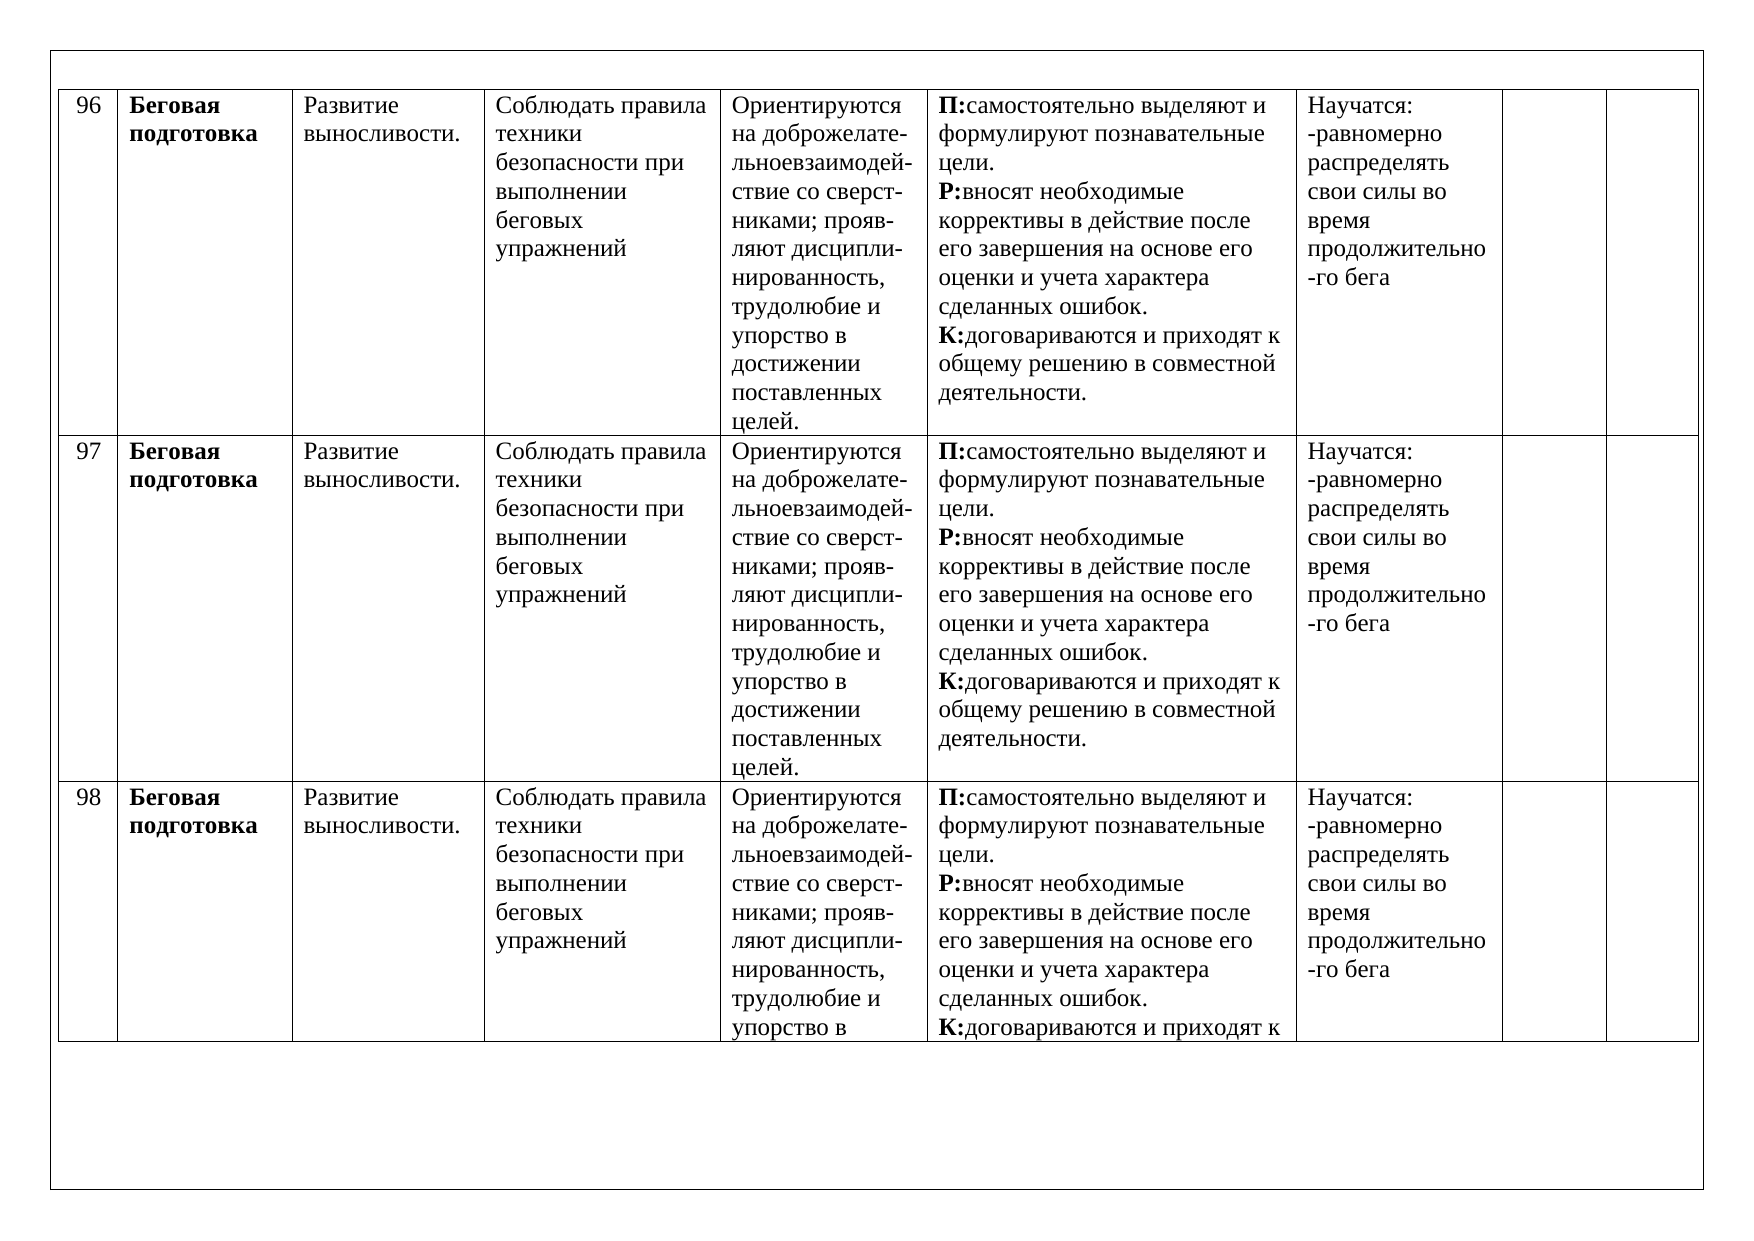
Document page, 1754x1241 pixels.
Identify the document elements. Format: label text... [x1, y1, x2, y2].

table_cell Беговая подготовка [118, 90, 292, 435]
table_cell [1607, 436, 1698, 781]
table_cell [485, 782, 720, 1041]
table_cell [1297, 90, 1502, 435]
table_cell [485, 90, 720, 435]
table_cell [721, 782, 927, 1041]
table_cell Соблюдать правила техники безопасности при выполнении беговых упражнений [485, 436, 720, 781]
table_cell Беговая подготовка [118, 436, 292, 781]
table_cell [928, 782, 1296, 1041]
table_cell Беговая подготовка [118, 782, 292, 1041]
table_cell [1503, 90, 1606, 435]
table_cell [293, 782, 484, 1041]
table_cell Развитие выносливости. [293, 436, 484, 781]
table_cell 97 [59, 436, 117, 781]
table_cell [293, 90, 484, 435]
table_cell 96 [59, 90, 117, 435]
table_cell [1607, 90, 1698, 435]
table_cell Научатся: -равномерно распределять свои силы во время продолжительно-го бега [1297, 436, 1502, 781]
table_cell [1503, 782, 1606, 1041]
table_cell 98 [59, 782, 117, 1041]
table_cell [1503, 436, 1606, 781]
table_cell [1297, 782, 1502, 1041]
table_cell [1607, 782, 1698, 1041]
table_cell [928, 90, 1296, 435]
